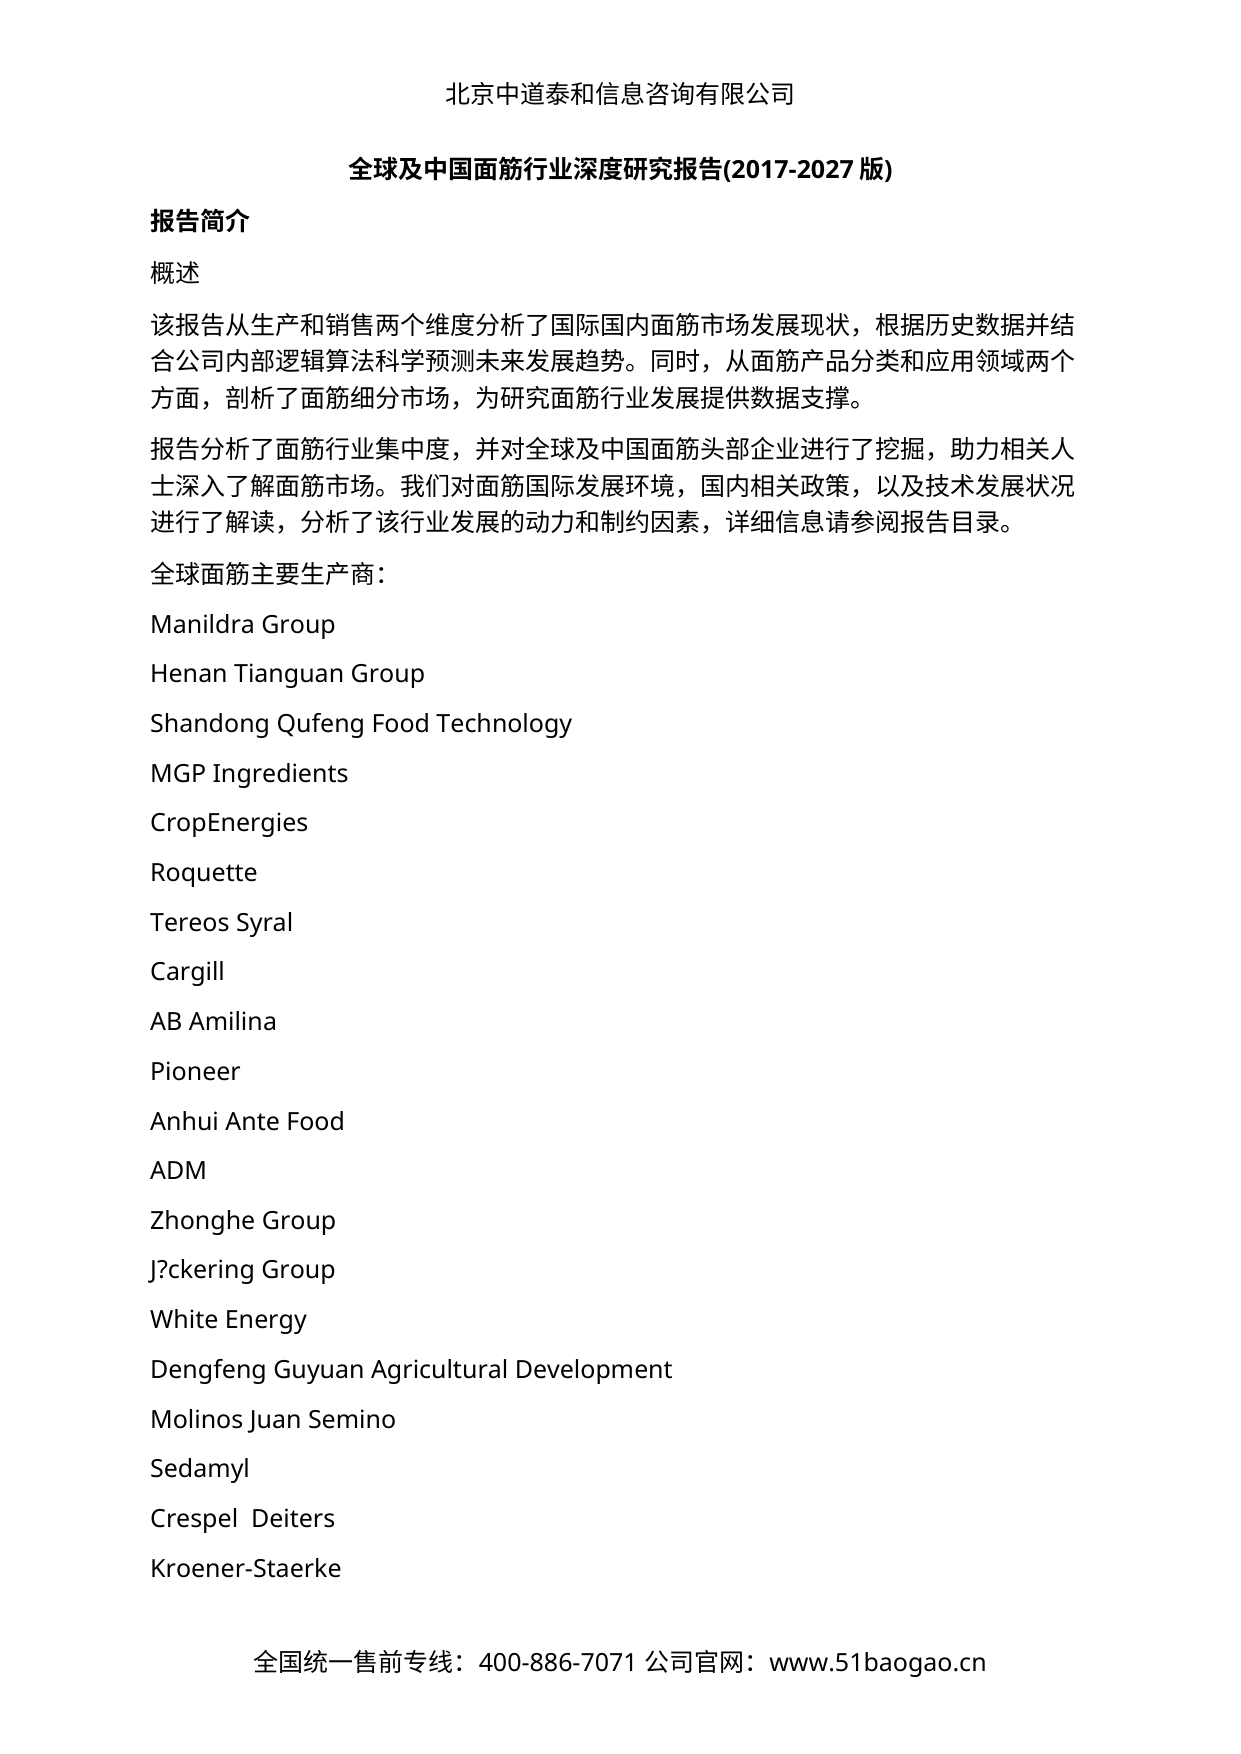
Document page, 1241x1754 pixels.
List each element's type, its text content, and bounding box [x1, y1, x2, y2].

text Kroener-Staerke [150, 1550, 1090, 1584]
text 全球面筋主要生产商： [150, 554, 1090, 591]
text J?ckering Group [150, 1252, 1090, 1286]
text 报告分析了面筋行业集中度，并对全球及中国面筋头部企业进行了挖掘，助力相关人士深入了解面筋市场。我们对面筋国际发展环境，国内相关政策，以及技术发展状况进行了解读，分析了该行业发展的动力和制约因素，详细信息请参阅报告目录。 [150, 430, 1090, 539]
text Tereos Syral [150, 904, 1090, 938]
text ADM [150, 1153, 1090, 1187]
text Sedamyl [150, 1451, 1090, 1485]
text Manildra Group [150, 606, 1090, 640]
text 全球及中国面筋行业深度研究报告(2017-2027版) [150, 150, 1090, 186]
text Anhui Ante Food [150, 1103, 1090, 1137]
text Crespel Deiters [150, 1501, 1090, 1535]
text Shandong Qufeng Food Technology [150, 706, 1090, 740]
text 该报告从生产和销售两个维度分析了国际国内面筋市场发展现状，根据历史数据并结合公司内部逻辑算法科学预测未来发展趋势。同时，从面筋产品分类和应用领域两个方面，剖析了面筋细分市场，为研究面筋行业发展提供数据支撑。 [150, 306, 1090, 414]
text CropEnergies [150, 805, 1090, 839]
text 报告简介 [150, 202, 1090, 238]
text Molinos Juan Semino [150, 1401, 1090, 1435]
text Pioneer [150, 1053, 1090, 1087]
text MGP Ingredients [150, 755, 1090, 789]
text Cargill [150, 954, 1090, 988]
text AB Amilina [150, 1004, 1090, 1038]
text Dengfeng Guyuan Agricultural Development [150, 1352, 1090, 1386]
text White Energy [150, 1302, 1090, 1336]
text Zhonghe Group [150, 1202, 1090, 1237]
text 概述 [150, 254, 1090, 290]
text Roquette [150, 855, 1090, 889]
text Henan Tianguan Group [150, 656, 1090, 690]
